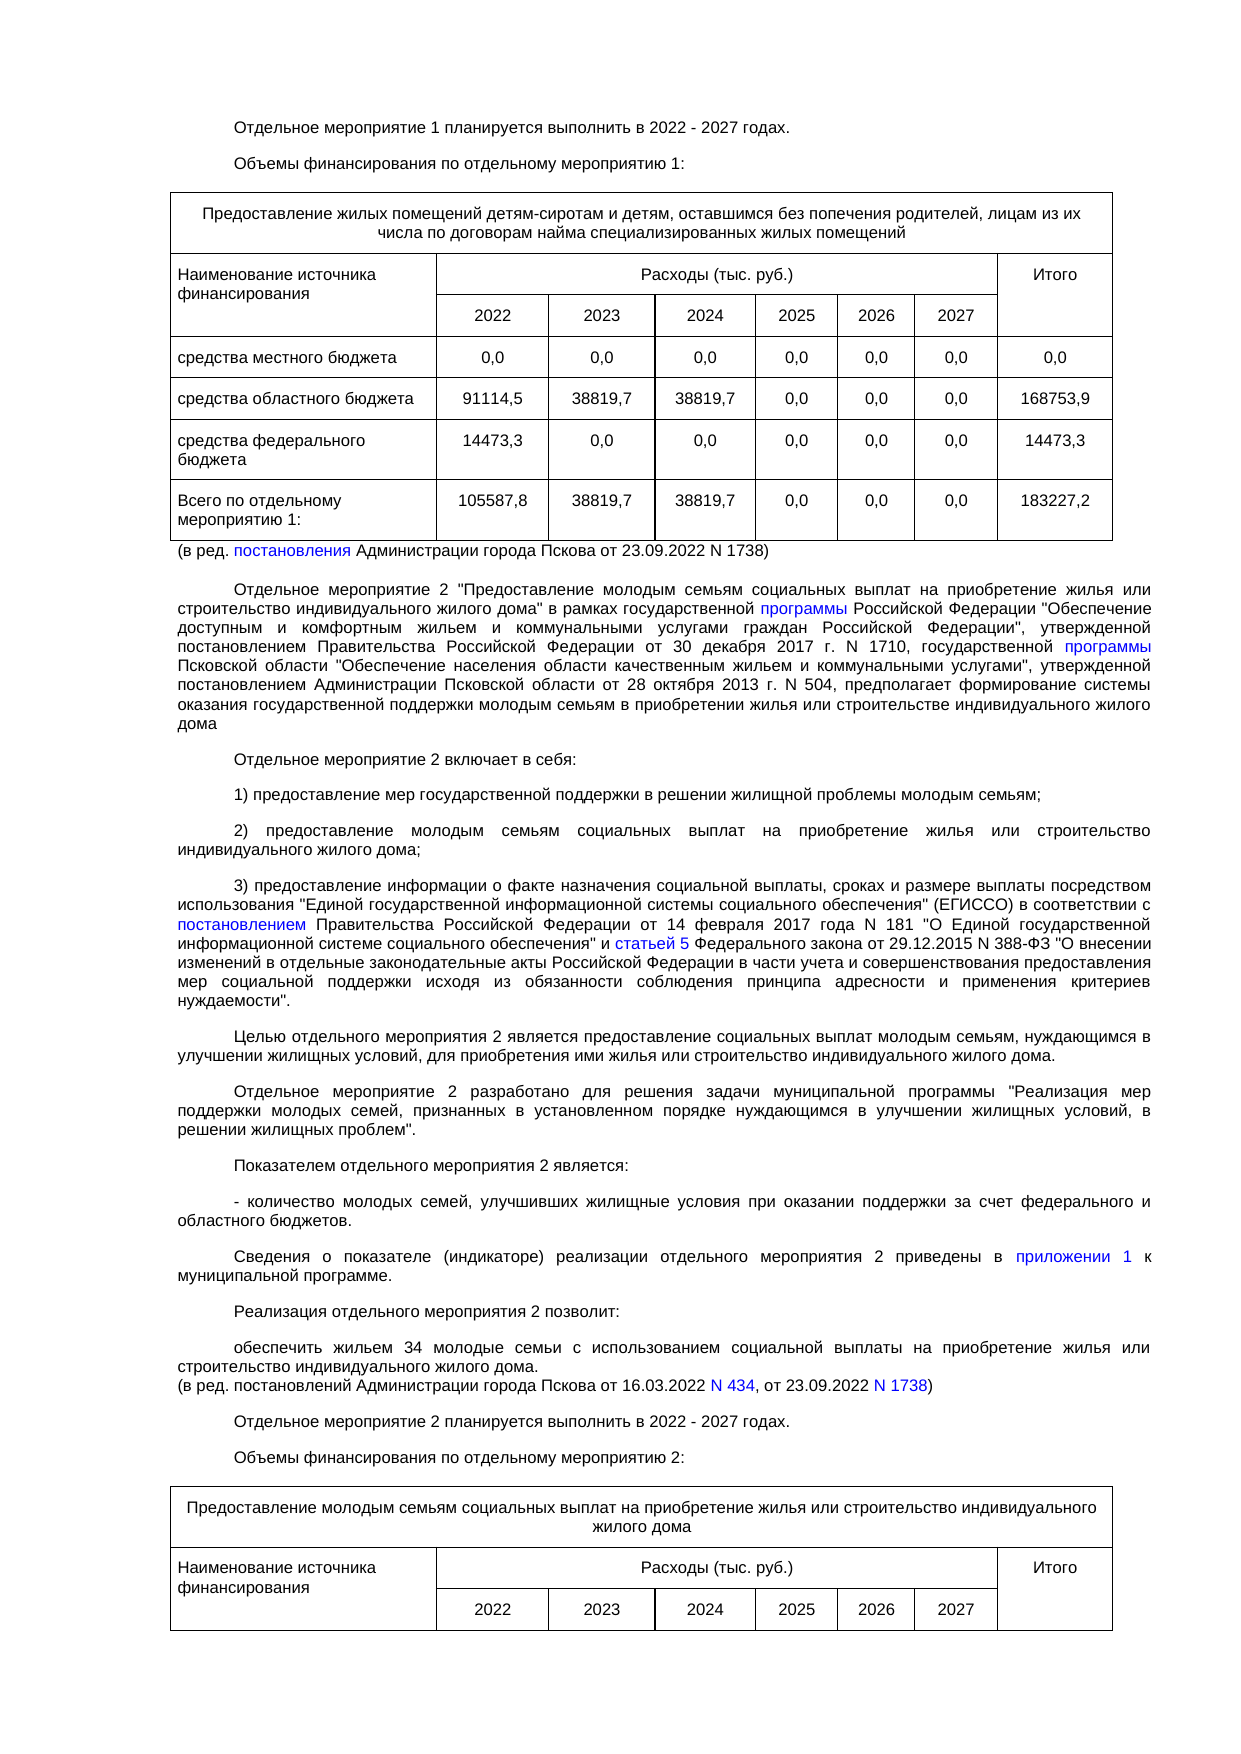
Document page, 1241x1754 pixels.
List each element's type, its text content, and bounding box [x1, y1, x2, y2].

table_header Предоставление молодым семьям социальных выплат на приобретение жилья или строительство индивидуального жилого дома [171, 1487, 1112, 1547]
text 1) предоставление мер государственной поддержки в решении жилищной проблемы молодым семьям; [177, 785, 1152, 804]
table_cell 2025 [756, 1589, 837, 1629]
text обеспечить жильем 34 молодые семьи с использованием социальной выплаты на приобретение жилья или строительство индивидуального жилого дома. [177, 1338, 1152, 1376]
text Объемы финансирования по отдельному мероприятию 1: [177, 154, 1152, 173]
table_cell 0,0 [838, 480, 914, 540]
table_cell Расходы (тыс. руб.) [437, 254, 997, 294]
table_cell 0,0 [756, 378, 837, 419]
table_cell 0,0 [998, 337, 1112, 377]
table_cell 0,0 [656, 420, 755, 479]
text 2) предоставление молодым семьям социальных выплат на приобретение жилья или строительство индивидуального жилого дома; [177, 821, 1152, 859]
table_cell 0,0 [915, 337, 997, 377]
table_cell 2023 [549, 1589, 654, 1629]
text Отдельное мероприятие 1 планируется выполнить в 2022 - 2027 годах. [177, 118, 1152, 137]
text (в ред. постановлений Администрации города Пскова от 16.03.2022 N 434, от 23.09.2022 N 1738) [177, 1376, 1152, 1395]
table_cell 2022 [437, 295, 548, 336]
table_cell 0,0 [756, 480, 837, 540]
table_cell 0,0 [437, 337, 548, 377]
table_cell 2027 [915, 295, 997, 336]
text Отдельное мероприятие 2 разработано для решения задачи муниципальной программы "Реализация мер поддержки молодых семей, признанных в установленном порядке нуждающимся в улучшении жилищных условий, в решении жилищных проблем". [177, 1082, 1152, 1139]
table_cell 0,0 [838, 378, 914, 419]
table_cell 0,0 [838, 420, 914, 479]
table_cell 0,0 [549, 337, 654, 377]
table_cell 2022 [437, 1589, 548, 1629]
text Отдельное мероприятие 2 планируется выполнить в 2022 - 2027 годах. [177, 1412, 1152, 1431]
table_cell средства областного бюджета [171, 378, 436, 419]
table_cell 0,0 [656, 337, 755, 377]
text Отдельное мероприятие 2 "Предоставление молодым семьям социальных выплат на приобретение жилья или строительство индивидуального жилого дома" в рамках государственной программы Российской Федерации "Обеспечение доступным и комфортным жильем и коммунальными услугами граждан Российской Федерации", утвержденной постановлением Правительства Российской Федерации от 30 декабря 2017 г. N 1710, государственной программы Псковской области "Обеспечение населения области качественным жильем и коммунальными услугами", утвержденной постановлением Администрации Псковской области от 28 октября 2013 г. N 504, предполагает формирование системы оказания государственной поддержки молодым семьям в приобретении жилья или строительстве индивидуального жилого дома [177, 579, 1152, 733]
table_cell 2027 [915, 1589, 997, 1629]
table_cell 0,0 [915, 420, 997, 479]
table_cell 0,0 [756, 337, 837, 377]
table_cell Расходы (тыс. руб.) [437, 1548, 997, 1588]
text Сведения о показателе (индикаторе) реализации отдельного мероприятия 2 приведены в приложении 1 к муниципальной программе. [177, 1247, 1152, 1285]
table_cell 38819,7 [549, 378, 654, 419]
table_cell 2026 [838, 295, 914, 336]
text Реализация отдельного мероприятия 2 позволит: [177, 1302, 1152, 1321]
table_cell Итого [998, 1548, 1112, 1629]
table_cell 91114,5 [437, 378, 548, 419]
table_cell 183227,2 [998, 480, 1112, 540]
table_header Предоставление жилых помещений детям-сиротам и детям, оставшимся без попечения родителей, лицам из их числа по договорам найма специализированных жилых помещений [171, 193, 1112, 253]
table_cell Всего по отдельному мероприятию 1: [171, 480, 436, 540]
table_cell 0,0 [549, 420, 654, 479]
table_cell 2023 [549, 295, 654, 336]
table_cell 0,0 [756, 420, 837, 479]
text 3) предоставление информации о факте назначения социальной выплаты, сроках и размере выплаты посредством использования "Единой государственной информационной системы социального обеспечения" (ЕГИССО) в соответствии с постановлением Правительства Российской Федерации от 14 февраля 2017 года N 181 "О Единой государственной информационной системе социального обеспечения" и статьей 5 Федерального закона от 29.12.2015 N 388-ФЗ "О внесении изменений в отдельные законодательные акты Российской Федерации в части учета и совершенствования предоставления мер социальной поддержки исходя из обязанности соблюдения принципа адресности и применения критериев нуждаемости". [177, 876, 1152, 1010]
text Целью отдельного мероприятия 2 является предоставление социальных выплат молодым семьям, нуждающимся в улучшении жилищных условий, для приобретения ими жилья или строительство индивидуального жилого дома. [177, 1027, 1152, 1065]
table_cell средства федерального бюджета [171, 420, 436, 479]
table_cell 38819,7 [549, 480, 654, 540]
table_cell 2025 [756, 295, 837, 336]
table_cell 105587,8 [437, 480, 548, 540]
table_cell средства местного бюджета [171, 337, 436, 377]
text Отдельное мероприятие 2 включает в себя: [177, 749, 1152, 768]
table_cell 0,0 [838, 337, 914, 377]
table_cell 38819,7 [656, 378, 755, 419]
table_cell 2026 [838, 1589, 914, 1629]
table_cell 2024 [656, 1589, 755, 1629]
table_cell Итого [998, 254, 1112, 336]
text (в ред. постановления Администрации города Пскова от 23.09.2022 N 1738) [177, 541, 1152, 560]
text Показателем отдельного мероприятия 2 является: [177, 1156, 1152, 1175]
text - количество молодых семей, улучшивших жилищные условия при оказании поддержки за счет федерального и областного бюджетов. [177, 1192, 1152, 1230]
table_cell 14473,3 [998, 420, 1112, 479]
table_cell 14473,3 [437, 420, 548, 479]
text Объемы финансирования по отдельному мероприятию 2: [177, 1448, 1152, 1467]
table_cell 2024 [656, 295, 755, 336]
table_cell 38819,7 [656, 480, 755, 540]
table_cell 0,0 [915, 378, 997, 419]
table_cell 168753,9 [998, 378, 1112, 419]
table_cell 0,0 [915, 480, 997, 540]
table_cell Наименование источника финансирования [171, 254, 436, 336]
table_cell Наименование источника финансирования [171, 1548, 436, 1629]
